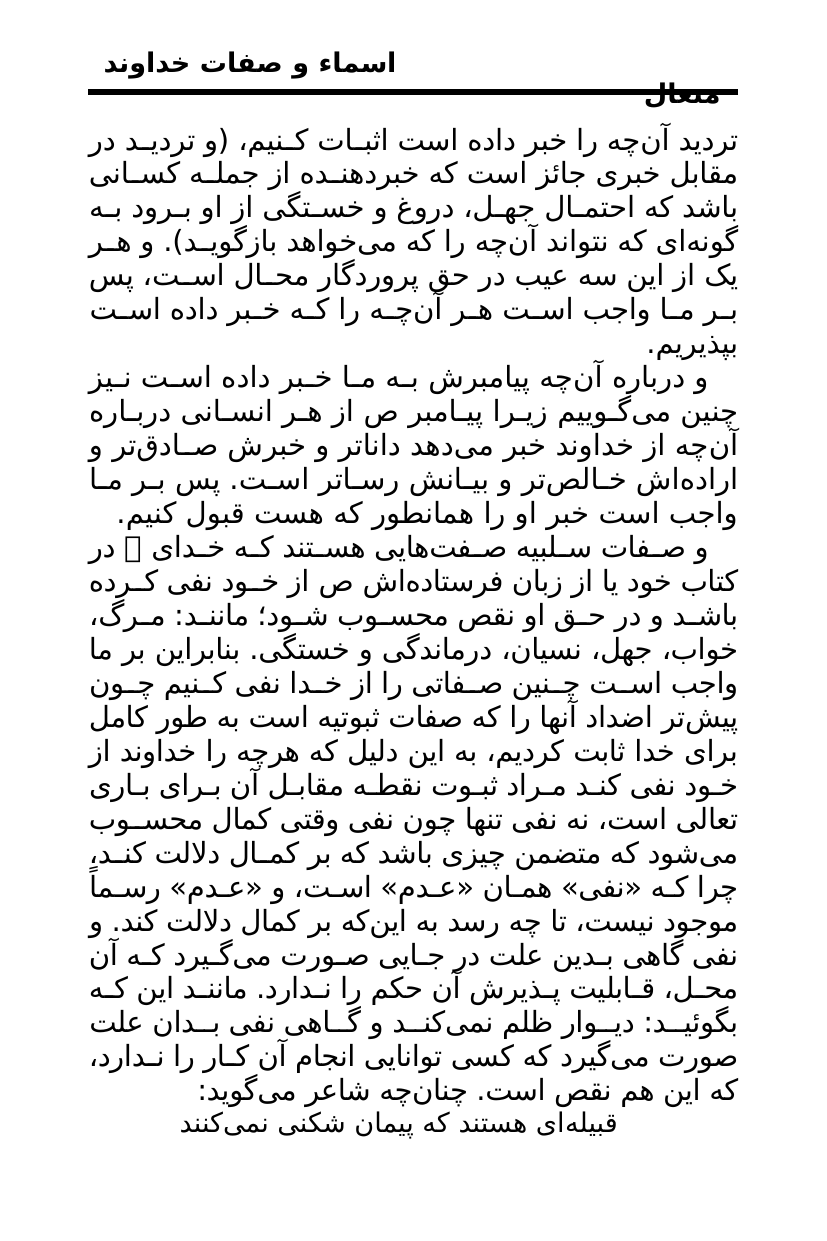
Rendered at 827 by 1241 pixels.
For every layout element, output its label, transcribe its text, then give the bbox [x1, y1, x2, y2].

text و صفات سلبیه صفت‌هایی هستند که خدای در کتاب خود یا از زبان فرستاده‌اش ص از خود نفی کرده باشد و در حق او نقص محسوب شود؛ مانند: مرگ، خواب، جهل، نسیان، درماندگی و خستگی. بنابراین بر ما واجب است چنین صفاتی را از خدا نفی کنیم چون پیش‌تر اضداد آنها را که صفات ثبوتیه است به طور کامل برای خدا ثابت کردیم، به این دلیل که هرچه را خداوند از خود نفی کند مراد ثبوت نقطه مقابل آن برای باری تعالی است، نه نفی تنها چون نفی وقتی کمال محسوب می‌شود که متضمن چیزی باشد که بر کمال دلالت کند، چرا که «نفی» همان «عدم» است، و «عدم» رسماً موجود نیست، تا چه رسد به این‌که بر کمال دلالت کند. و نفی گاهی بدین علت در جایی صورت می‌گیرد که آن محل، قابلیت پذیرش آن حکم را ندارد. مانند این که بگوئید: دیوار ظلم نمی‌کند و گاهی نفی بدان علت صورت می‌گیرد که کسی توانایی انجام آن کار را ندارد، که این هم نقص است. چنان‌چه شاعر می‌گوید: [89, 530, 738, 1108]
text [89, 123, 738, 361]
text قبیله‌ای هستند که پیمان شکنی نمی‌کنند [89, 1108, 738, 1139]
text و درباره آن‌چه پیامبرش به ما خبر داده است نیز چنین می‌گوییم زیرا پیامبر ص از هر انسانی درباره آن‌چه از خداوند خبر می‌دهد داناتر و خبرش صادق‌تر و اراده‌اش خالص‌تر و بیانش رساتر است. پس بر ما واجب است خبر او را همانطور که هست قبول کنیم. [89, 361, 738, 530]
